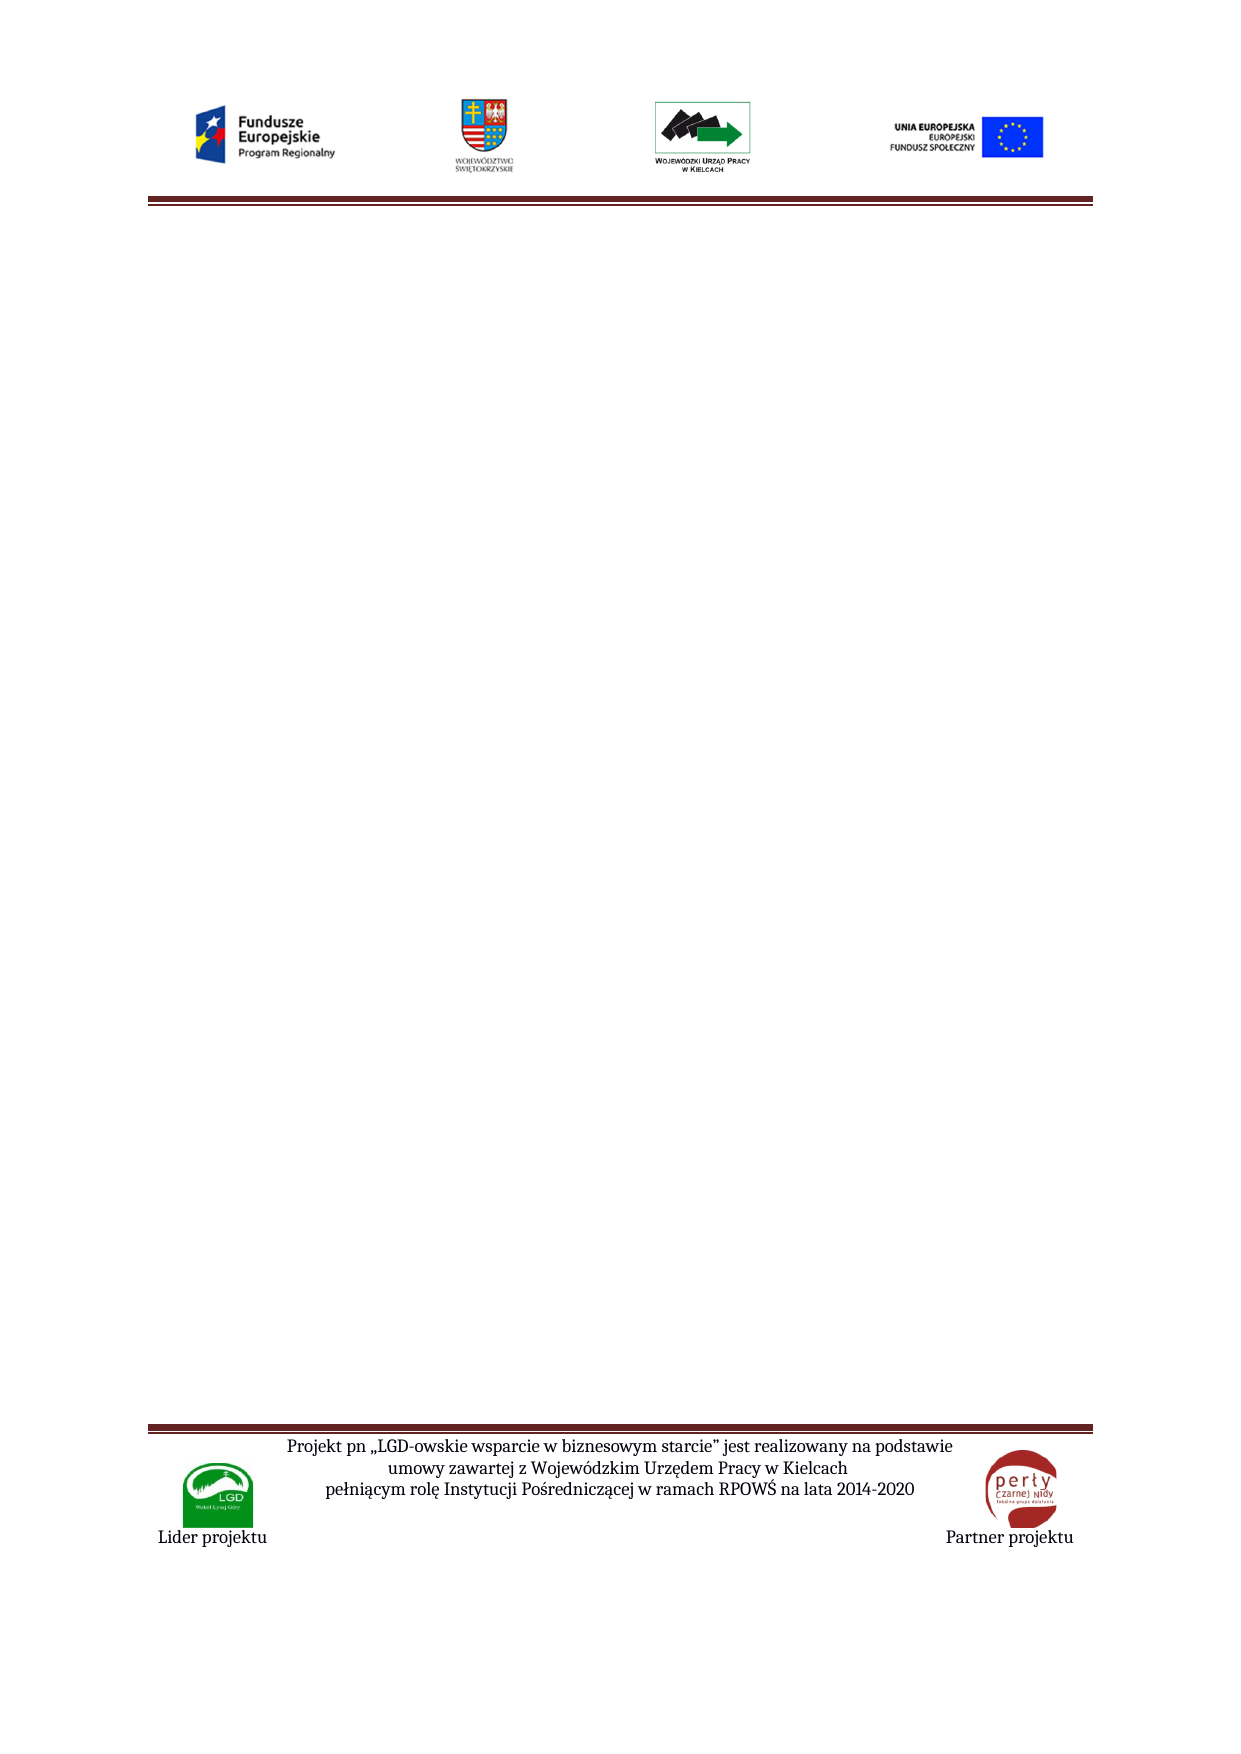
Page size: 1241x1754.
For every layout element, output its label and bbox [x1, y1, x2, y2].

picture [147, 73, 1093, 194]
picture [182, 1463, 254, 1528]
picture [984, 1450, 1056, 1526]
